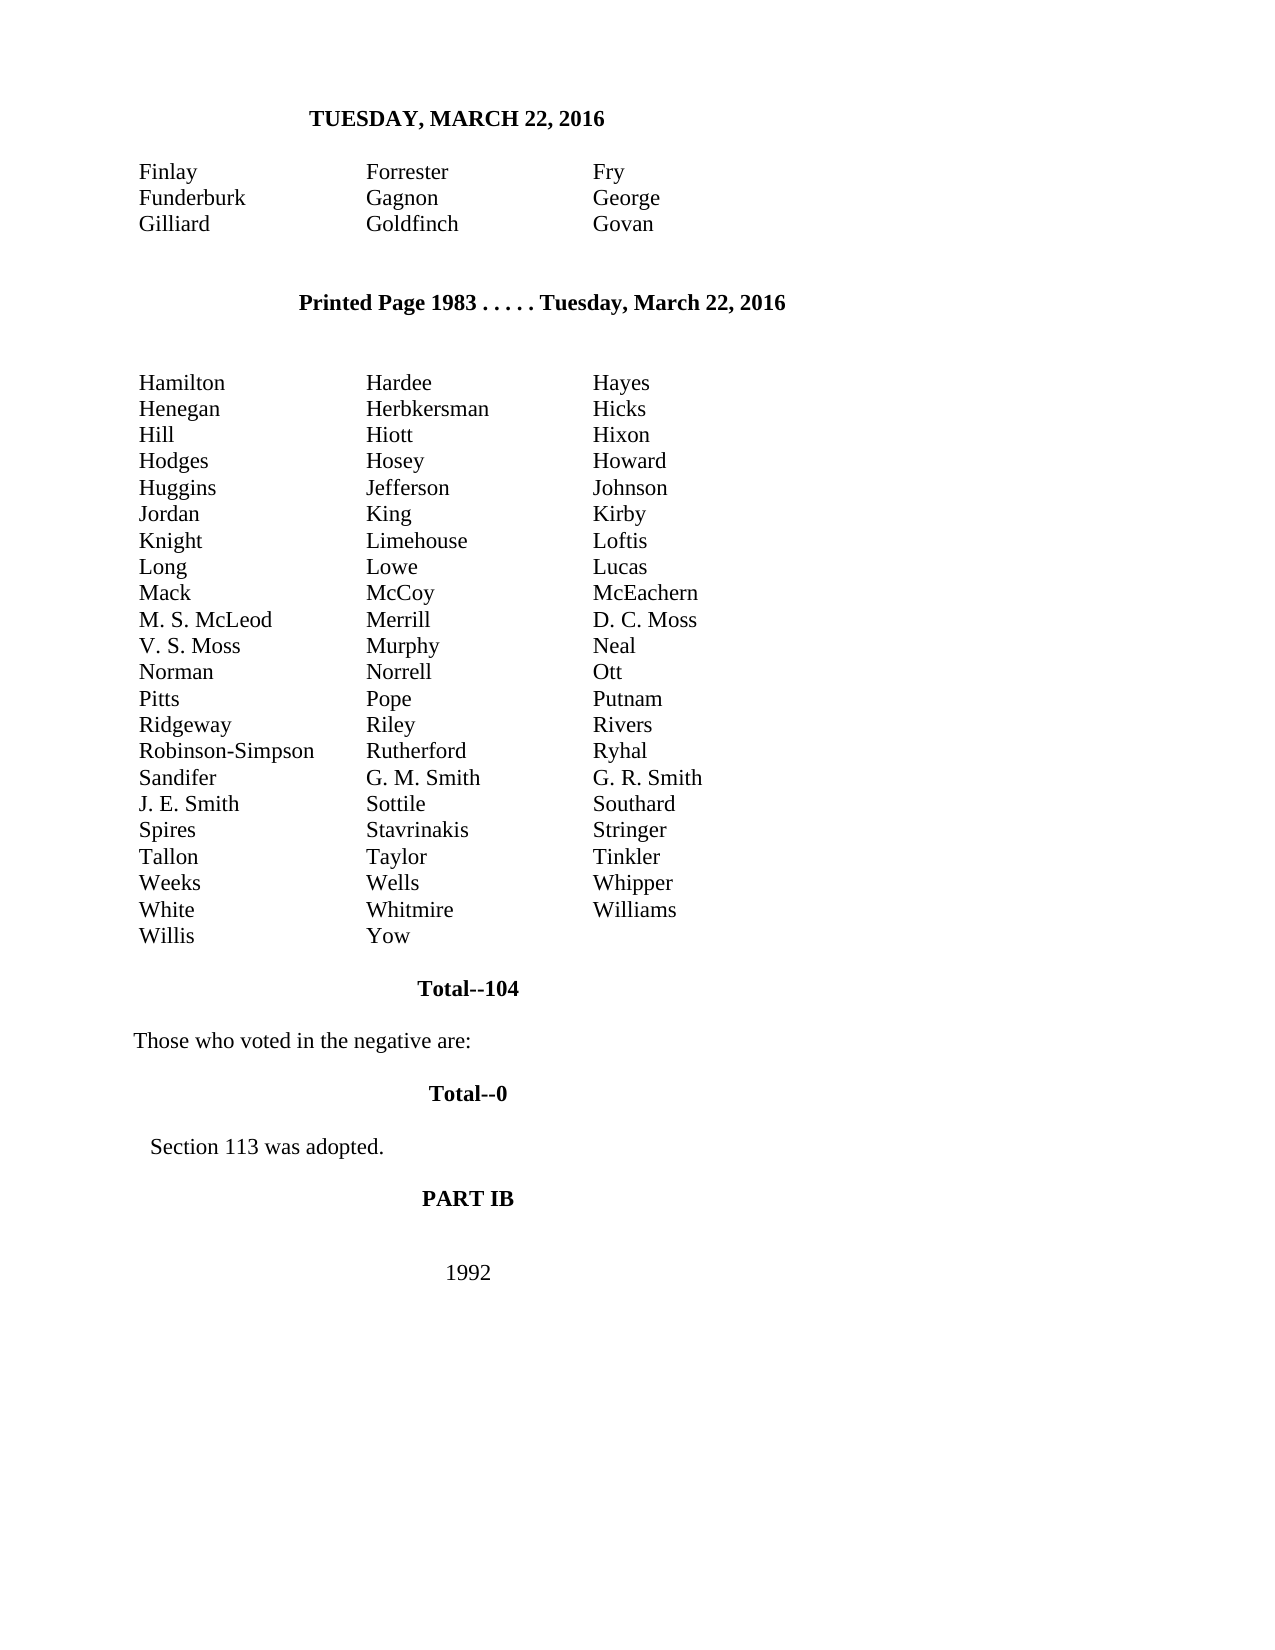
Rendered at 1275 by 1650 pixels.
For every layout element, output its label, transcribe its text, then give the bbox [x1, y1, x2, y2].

text Total--104 [127, 975, 786, 1001]
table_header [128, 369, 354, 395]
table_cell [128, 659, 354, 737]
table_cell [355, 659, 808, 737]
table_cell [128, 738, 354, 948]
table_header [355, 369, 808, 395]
text Printed Page 1983 . . . . . Tuesday, March 22, 2016 [127, 289, 786, 316]
text Those who voted in the negative are: [127, 1027, 786, 1054]
text PART IB [127, 1186, 786, 1212]
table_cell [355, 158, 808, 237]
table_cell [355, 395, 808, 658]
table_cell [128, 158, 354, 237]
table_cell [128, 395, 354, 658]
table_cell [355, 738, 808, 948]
text Total--0 [127, 1080, 786, 1106]
text Section 113 was adopted. [127, 1133, 786, 1159]
